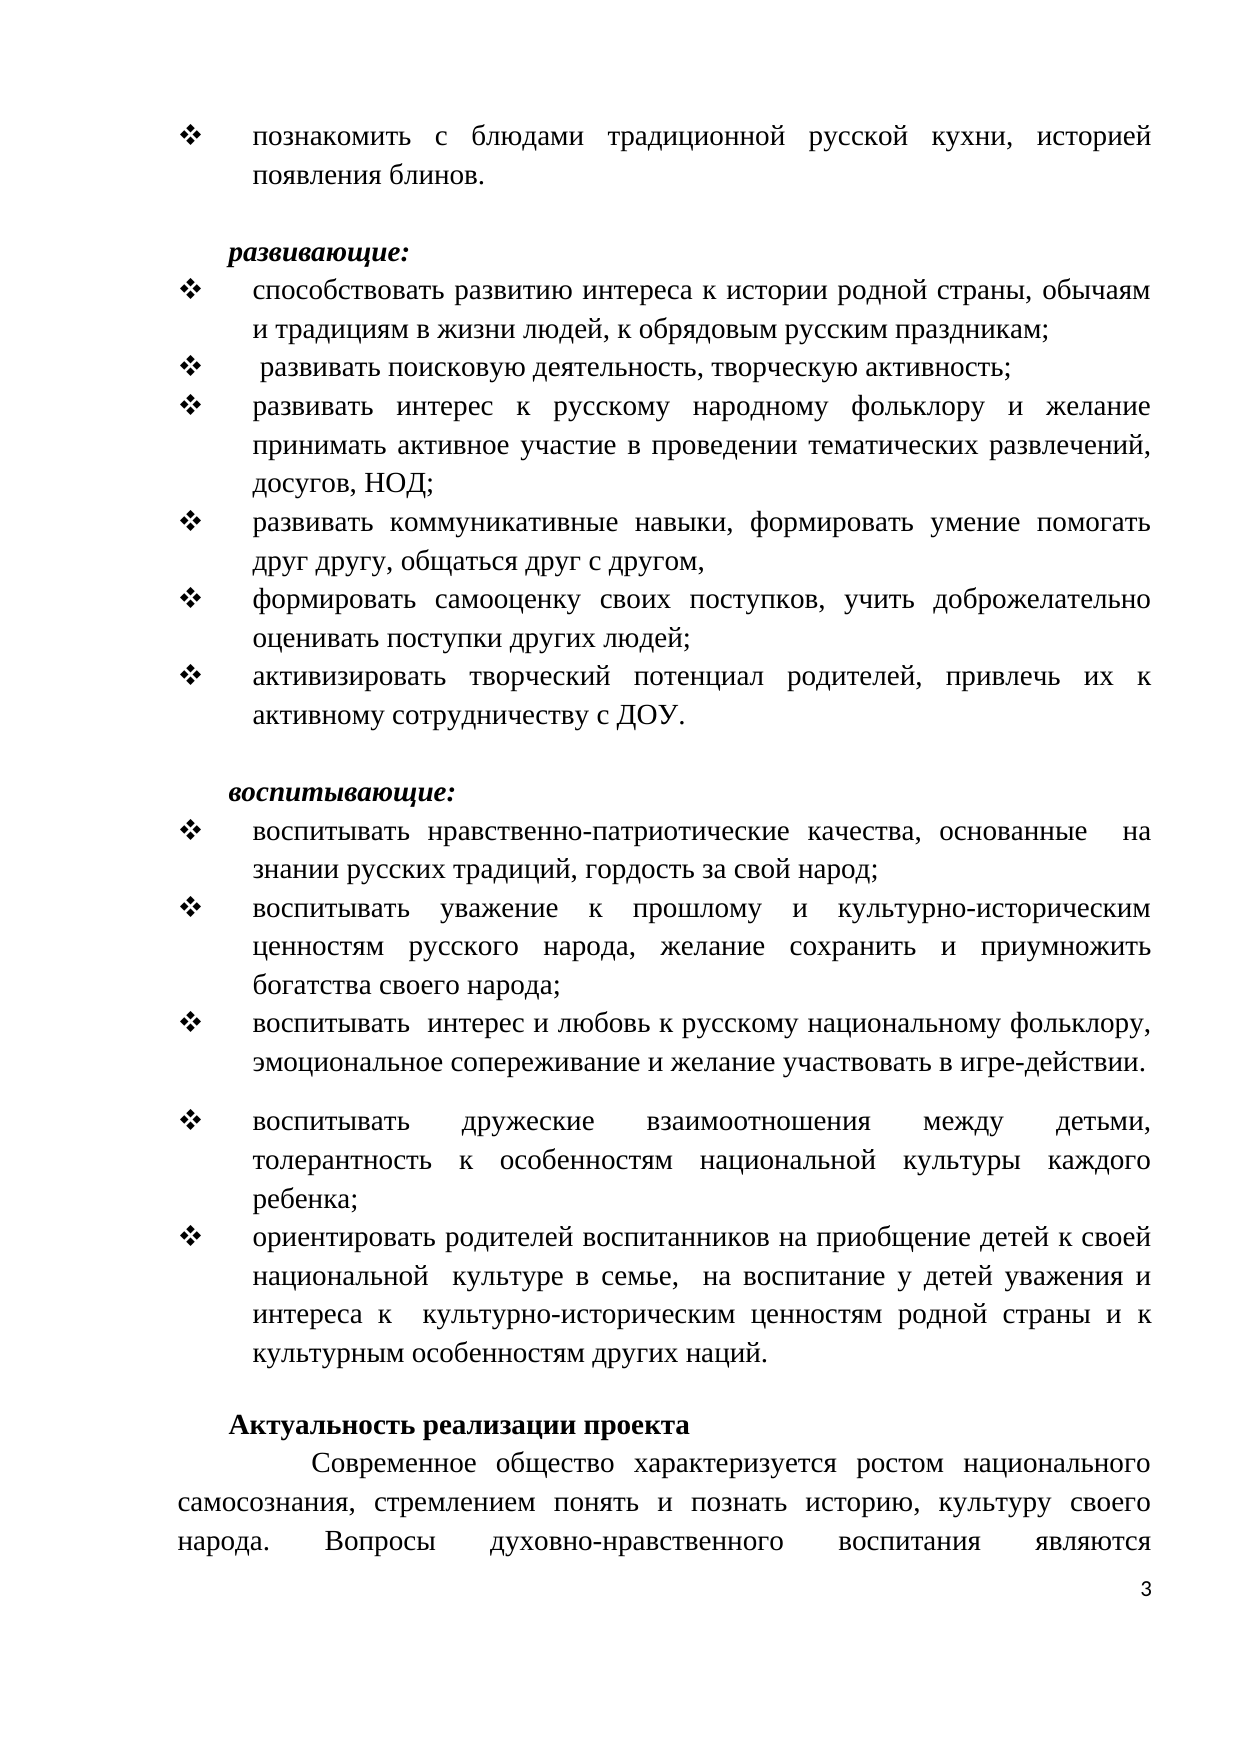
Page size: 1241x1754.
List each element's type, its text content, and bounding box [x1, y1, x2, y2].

list воспитывать дружеские взаимоотношения между детьми, толерантность к особенностям национальной культуры каждого ребенка; [177, 1103, 1152, 1214]
list познакомить с блюдами традиционной русской кухни, историей появления блинов. [177, 118, 1152, 190]
list активизировать творческий потенциал родителей, привлечь их к активному сотрудничеству с ДОУ. [177, 658, 1152, 731]
list развивать поисковую деятельность, творческую активность; [177, 349, 1152, 383]
text Актуальность реализации проекта [177, 1407, 1152, 1441]
list воспитывать уважение к прошлому и культурно-историческим ценностям русского народа, желание сохранить и приумножить богатства своего народа; [177, 890, 1152, 1001]
text воспитывающие: [177, 774, 1152, 808]
list способствовать развитию интереса к истории родной страны, обычаям и традициям в жизни людей, к обрядовым русским праздникам; [177, 272, 1152, 344]
list воспитывать нравственно-патриотические качества, основанные на знании русских традиций, гордость за свой народ; [177, 813, 1152, 885]
text развивающие: [177, 234, 1152, 267]
list воспитывать интерес и любовь к русскому национальному фольклору, эмоциональное сопереживание и желание участвовать в игре-действии. [177, 1006, 1152, 1078]
list развивать интерес к русскому народному фольклору и желание принимать активное участие в проведении тематических развлечений, досугов, НОД; [177, 388, 1152, 499]
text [177, 1446, 1152, 1556]
list формировать самооценку своих поступков, учить доброжелательно оценивать поступки других людей; [177, 581, 1152, 653]
list развивать коммуникативные навыки, формировать умение помогать друг другу, общаться друг с другом, [177, 504, 1152, 576]
list ориентировать родителей воспитанников на приобщение детей к своей национальной культуре в семье, на воспитание у детей уважения и интереса к культурно-историческим ценностям родной страны и к культурным особенностям других наций. [177, 1219, 1152, 1368]
